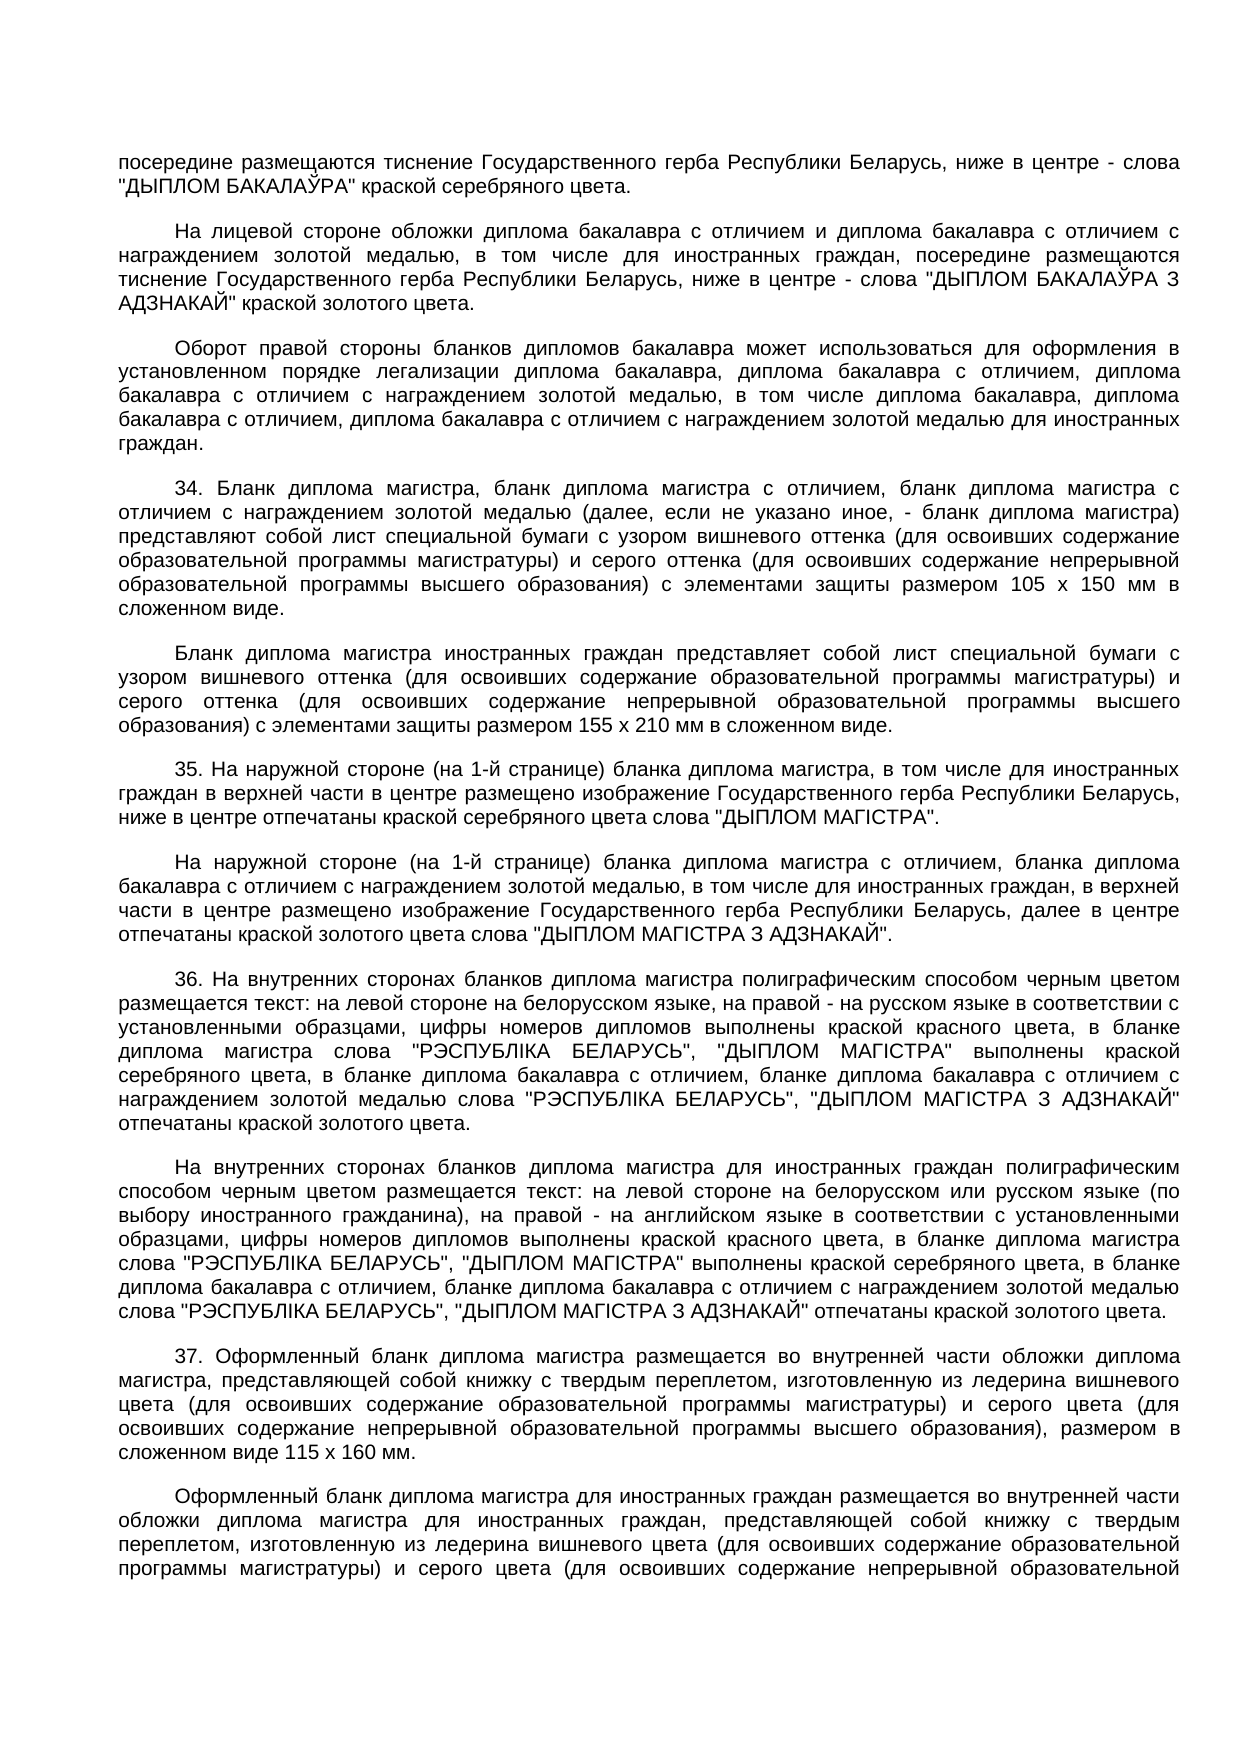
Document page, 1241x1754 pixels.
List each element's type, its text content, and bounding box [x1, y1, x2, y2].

text На наружной стороне (на 1-й странице) бланка диплома магистра с отличием, бланка диплома бакалавра с отличием с награждением золотой медалью, в том числе для иностранных граждан, в верхней части в центре размещено изображение Государственного герба Республики Беларусь, далее в центре отпечатаны краской золотого цвета слова "ДЫПЛОМ МАГIСТРА З АДЗНАКАЙ". [118, 850, 1181, 946]
text Бланк диплома магистра иностранных граждан представляет собой лист специальной бумаги с узором вишневого оттенка (для освоивших содержание образовательной программы магистратуры) и серого оттенка (для освоивших содержание непрерывной образовательной программы высшего образования) с элементами защиты размером 155 х 210 мм в сложенном виде. [118, 641, 1181, 736]
text 34. Бланк диплома магистра, бланк диплома магистра с отличием, бланк диплома магистра с отличием с награждением золотой медалью (далее, если не указано иное, - бланк диплома магистра) представляют собой лист специальной бумаги с узором вишневого оттенка (для освоивших содержание образовательной программы магистратуры) и серого оттенка (для освоивших содержание непрерывной образовательной программы высшего образования) с элементами защиты размером 105 х 150 мм в сложенном виде. [118, 476, 1181, 620]
text 35. На наружной стороне (на 1-й странице) бланка диплома магистра, в том числе для иностранных граждан в верхней части в центре размещено изображение Государственного герба Республики Беларусь, ниже в центре отпечатаны краской серебряного цвета слова "ДЫПЛОМ МАГIСТРА". [118, 757, 1181, 829]
text На лицевой стороне обложки диплома бакалавра с отличием и диплома бакалавра с отличием с награждением золотой медалью, в том числе для иностранных граждан, посередине размещаются тиснение Государственного герба Республики Беларусь, ниже в центре - слова "ДЫПЛОМ БАКАЛАЎРА З АДЗНАКАЙ" краской золотого цвета. [118, 219, 1181, 314]
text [118, 150, 1181, 198]
text 36. На внутренних сторонах бланков диплома магистра полиграфическим способом черным цветом размещается текст: на левой стороне на белорусском языке, на правой - на русском языке в соответствии с установленными образцами, цифры номеров дипломов выполнены краской красного цвета, в бланке диплома магистра слова "РЭСПУБЛIКА БЕЛАРУСЬ", "ДЫПЛОМ МАГIСТРА" выполнены краской серебряного цвета, в бланке диплома бакалавра с отличием, бланке диплома бакалавра с отличием с награждением золотой медалью слова "РЭСПУБЛIКА БЕЛАРУСЬ", "ДЫПЛОМ МАГIСТРА З АДЗНАКАЙ" отпечатаны краской золотого цвета. [118, 967, 1181, 1134]
text На внутренних сторонах бланков диплома магистра для иностранных граждан полиграфическим способом черным цветом размещается текст: на левой стороне на белорусском или русском языке (по выбору иностранного гражданина), на правой - на английском языке в соответствии с установленными образцами, цифры номеров дипломов выполнены краской красного цвета, в бланке диплома магистра слова "РЭСПУБЛIКА БЕЛАРУСЬ", "ДЫПЛОМ МАГIСТРА" выполнены краской серебряного цвета, в бланке диплома бакалавра с отличием, бланке диплома бакалавра с отличием с награждением золотой медалью слова "РЭСПУБЛIКА БЕЛАРУСЬ", "ДЫПЛОМ МАГIСТРА З АДЗНАКАЙ" отпечатаны краской золотого цвета. [118, 1155, 1181, 1323]
text 37. Оформленный бланк диплома магистра размещается во внутренней части обложки диплома магистра, представляющей собой книжку с твердым переплетом, изготовленную из ледерина вишневого цвета (для освоивших содержание образовательной программы магистратуры) и серого цвета (для освоивших содержание непрерывной образовательной программы высшего образования), размером в сложенном виде 115 x 160 мм. [118, 1344, 1181, 1463]
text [118, 1484, 1181, 1580]
text Оборот правой стороны бланков дипломов бакалавра может использоваться для оформления в установленном порядке легализации диплома бакалавра, диплома бакалавра с отличием, диплома бакалавра с отличием с награждением золотой медалью, в том числе диплома бакалавра, диплома бакалавра с отличием, диплома бакалавра с отличием с награждением золотой медалью для иностранных граждан. [118, 335, 1181, 455]
